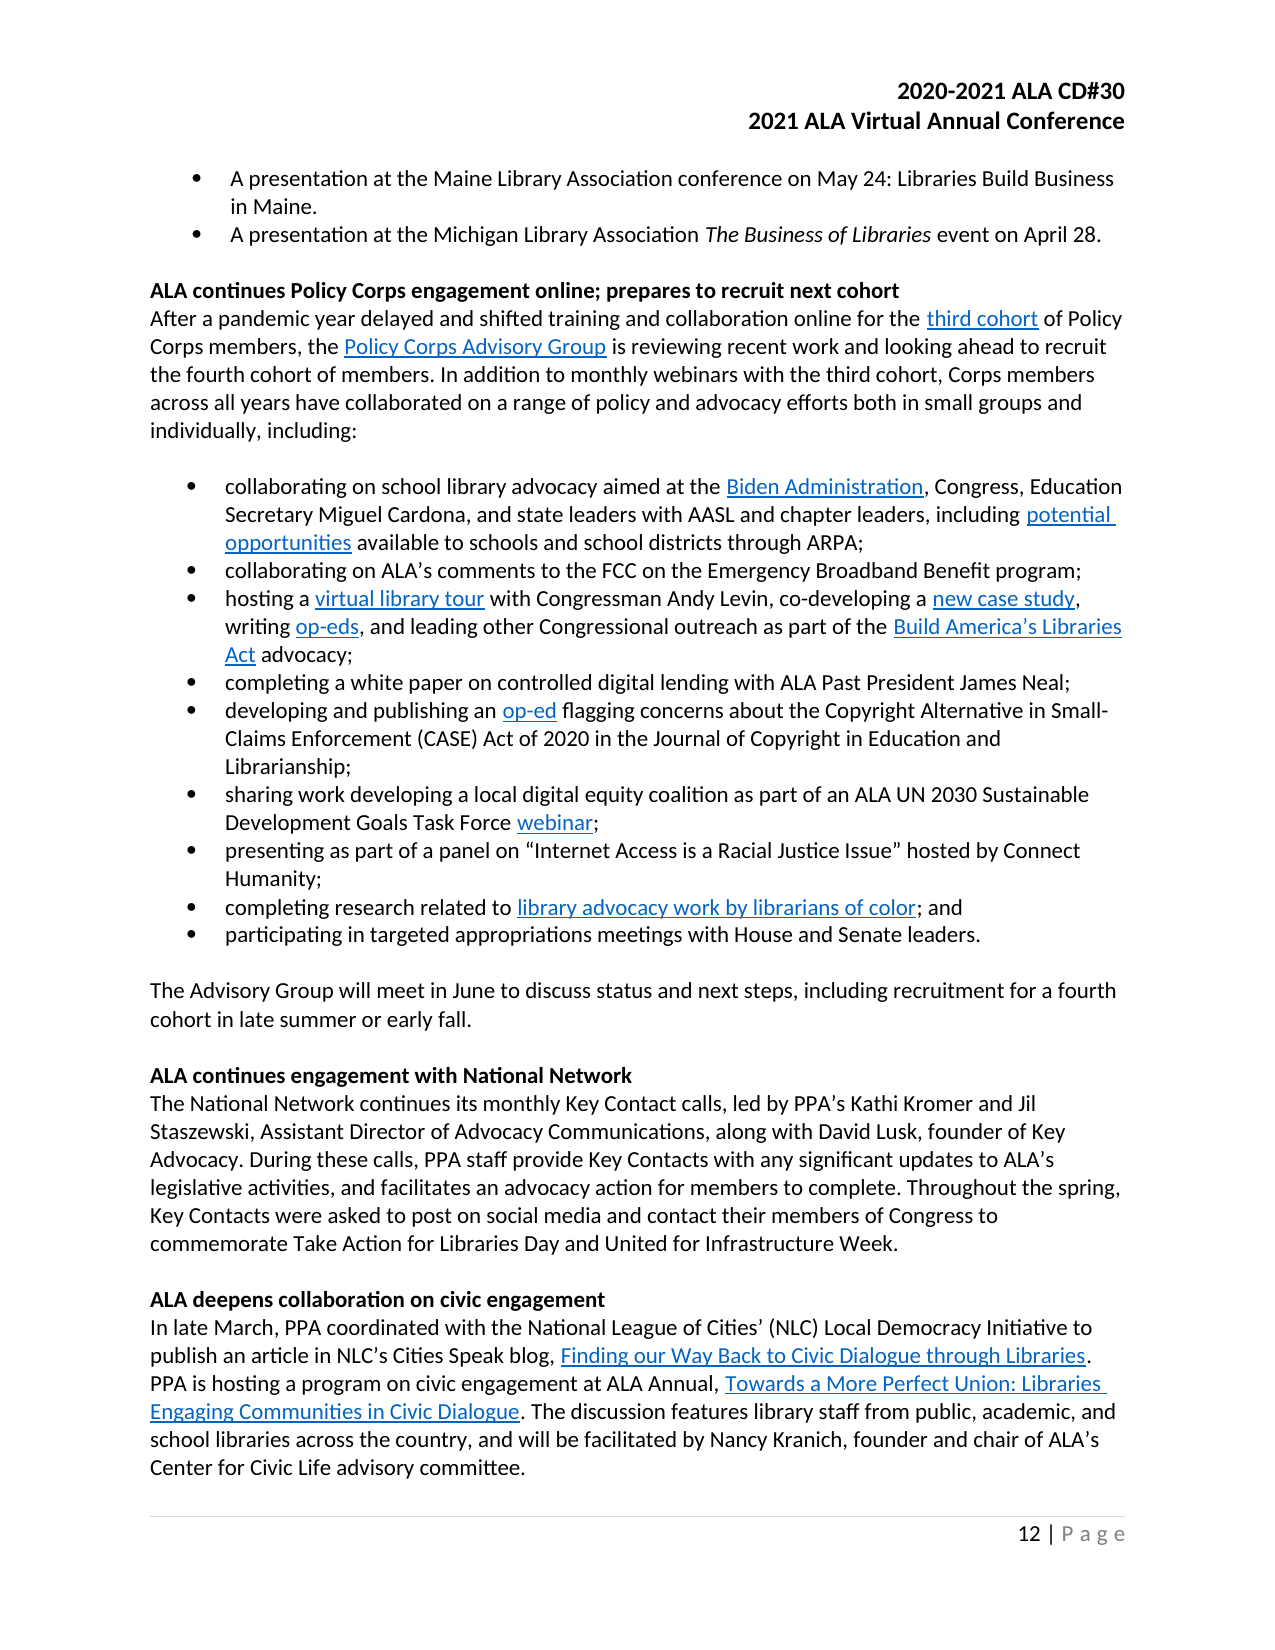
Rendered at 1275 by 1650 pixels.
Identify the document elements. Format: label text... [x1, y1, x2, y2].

list completing research related to library advocacy work by librarians of color; and [187, 893, 1125, 921]
list A presentation at the Michigan Library Association The Business of Libraries event on April 28. [193, 220, 1125, 248]
list completing a white paper on controlled digital lending with ALA Past President James Neal; [187, 668, 1125, 696]
text ALA continues engagement with National Network The National Network continues its monthly Key Contact calls, led by PPA’s Kathi Kromer and Jil Staszewski, Assistant Director of Advocacy Communications, along with David Lusk, founder of Key Advocacy. During these calls, PPA staff provide Key Contacts with any significant updates to ALA’s legislative activities, and facilitates an advocacy action for members to complete. Throughout the spring, Key Contacts were asked to post on social media and contact their members of Congress to commemorate Take Action for Libraries Day and United for Infrastructure Week. [150, 1061, 1125, 1285]
list presenting as part of a panel on “Internet Access is a Racial Justice Issue” hosted by Connect Humanity; [187, 837, 1125, 893]
text The Advisory Group will meet in June to discuss status and next steps, including recruitment for a fourth cohort in late summer or early fall. [150, 977, 1125, 1033]
list collaborating on school library advocacy aimed at the Biden Administration, Congress, Education Secretary Miguel Cardona, and state leaders with AASL and chapter leaders, including potential opportunities available to schools and school districts through ARPA; [187, 472, 1125, 556]
list hosting a virtual library tour with Congressman Andy Levin, co-developing a new case study, writing op-eds, and leading other Congressional outreach as part of the Build America’s Libraries Act advocacy; [187, 584, 1125, 668]
list collaborating on ALA’s comments to the FCC on the Emergency Broadband Benefit program; [187, 556, 1125, 584]
text ALA deepens collaboration on civic engagement In late March, PPA coordinated with the National League of Cities’ (NLC) Local Democracy Initiative to publish an article in NLC’s Cities Speak blog, Finding our Way Back to Civic Dialogue through Libraries. PPA is hosting a program on civic engagement at ALA Annual, Towards a More Perfect Union: Libraries Engaging Communities in Civic Dialogue. The discussion features library staff from public, academic, and school libraries across the country, and will be facilitated by Nancy Kranich, founder and chair of ALA’s Center for Civic Life advisory committee. [150, 1285, 1125, 1481]
list A presentation at the Maine Library Association conference on May 24: Libraries Build Business in Maine. [193, 164, 1125, 220]
text ALA continues Policy Corps engagement online; prepares to recruit next cohort After a pandemic year delayed and shifted training and collaboration online for the third cohort of Policy Corps members, the Policy Corps Advisory Group is reviewing recent work and looking ahead to recruit the fourth cohort of members. In addition to monthly webinars with the third cohort, Corps members across all years have collaborated on a range of policy and advocacy efforts both in small groups and individually, including: [150, 276, 1125, 472]
list sharing work developing a local digital equity coalition as part of an ALA UN 2030 Sustainable Development Goals Task Force webinar; [187, 781, 1125, 837]
list participating in targeted appropriations meetings with House and Senate leaders. [187, 921, 1125, 949]
list developing and publishing an op-ed flagging concerns about the Copyright Alternative in Small-Claims Enforcement (CASE) Act of 2020 in the Journal of Copyright in Education and Librarianship; [187, 696, 1125, 781]
